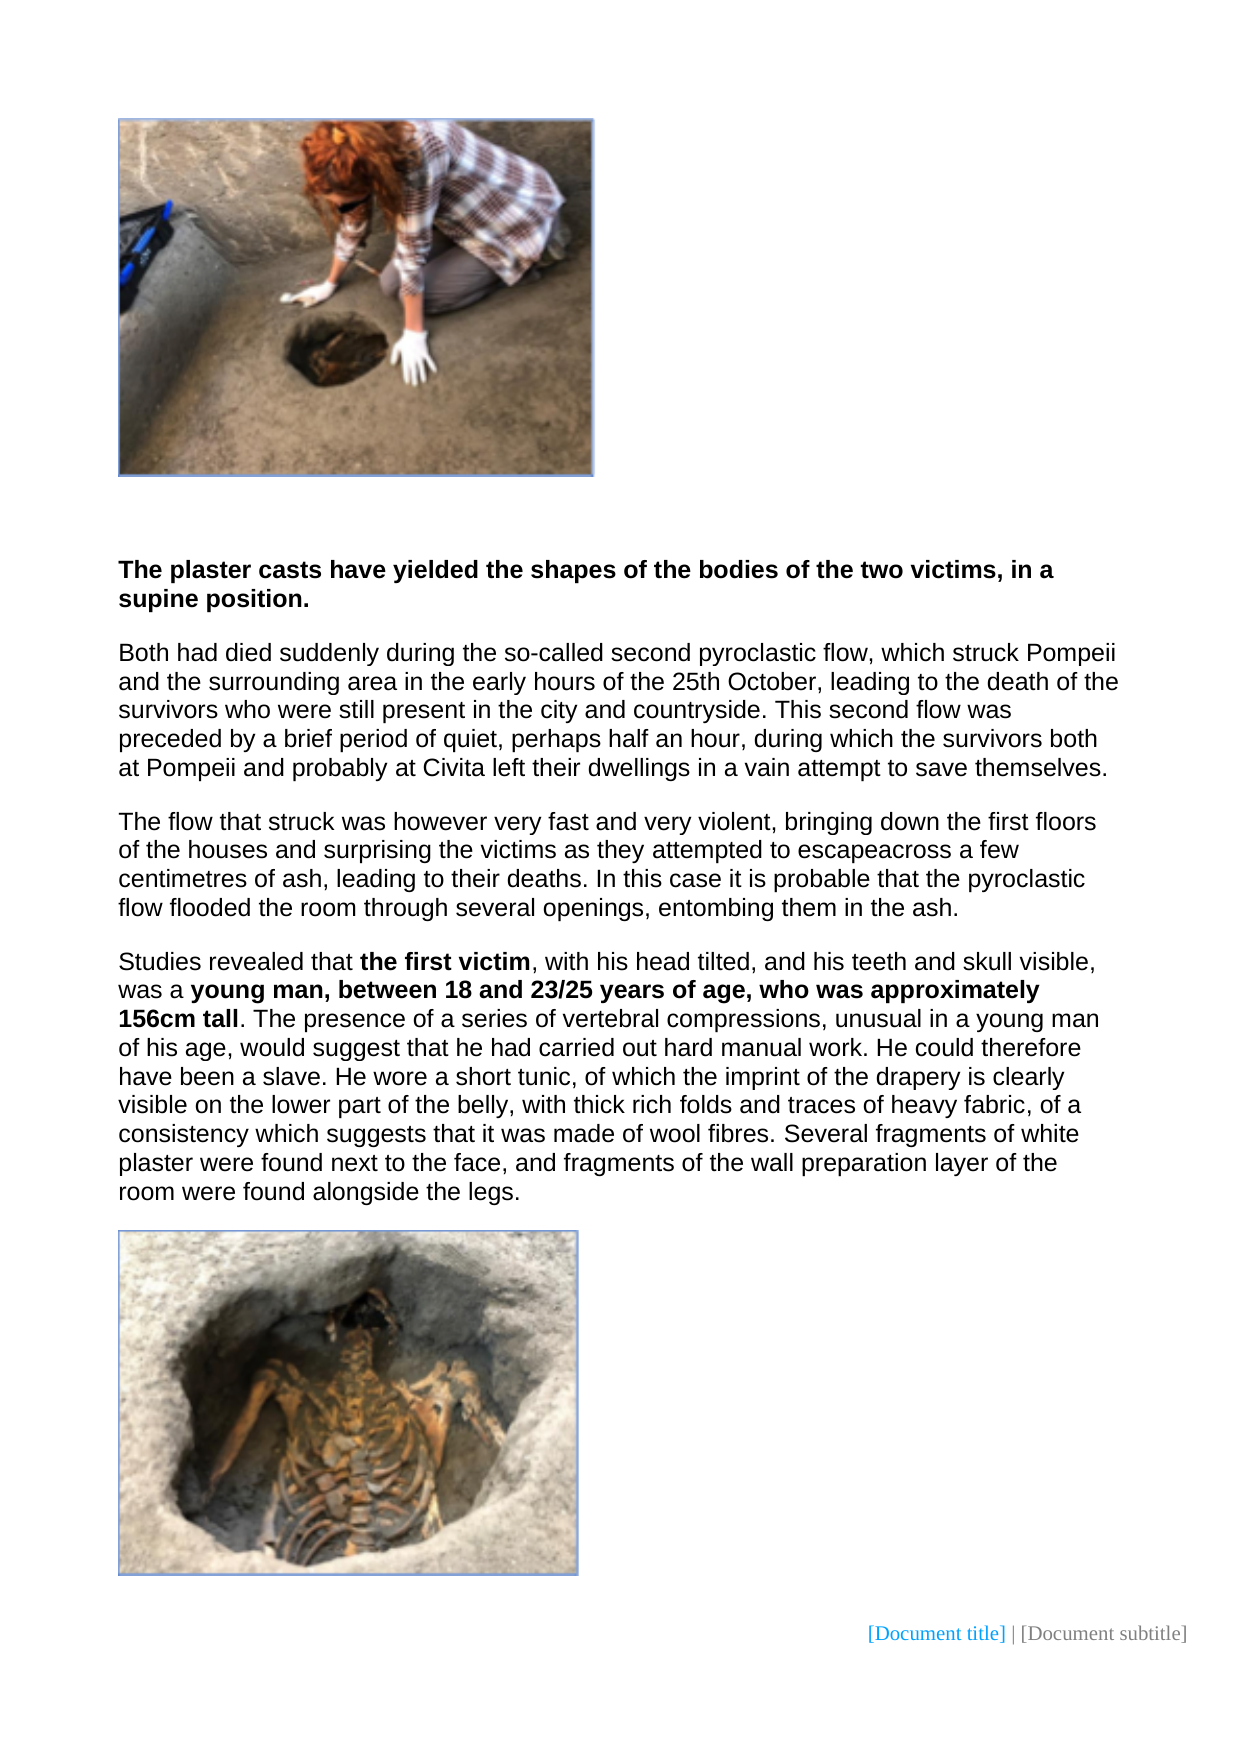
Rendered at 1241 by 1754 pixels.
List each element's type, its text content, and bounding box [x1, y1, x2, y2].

text The plaster casts have yielded the shapes of the bodies of the two victims, in a supine position. [310, 555, 1122, 613]
picture [118, 1230, 579, 1576]
text Studies revealed that the first victim, with his head tilted, and his teeth and skull visible, was a young man, between 18 and 23/25 years of age, who was approximately 156cm tall. The presence of a series of vertebral compressions, unusual in a young man of his age, would suggest that he had carried out hard manual work. He could therefore have been a slave. He wore a short tunic, of which the imprint of the drapery is clearly visible on the lower part of the belly, with thick rich folds and traces of heavy fabric, of a consistency which suggests that it was made of wool fibres. Several fragments of white plaster were found next to the face, and fragments of the wall preparation layer of the room were found alongside the legs. [521, 946, 1122, 1205]
picture [118, 118, 596, 477]
